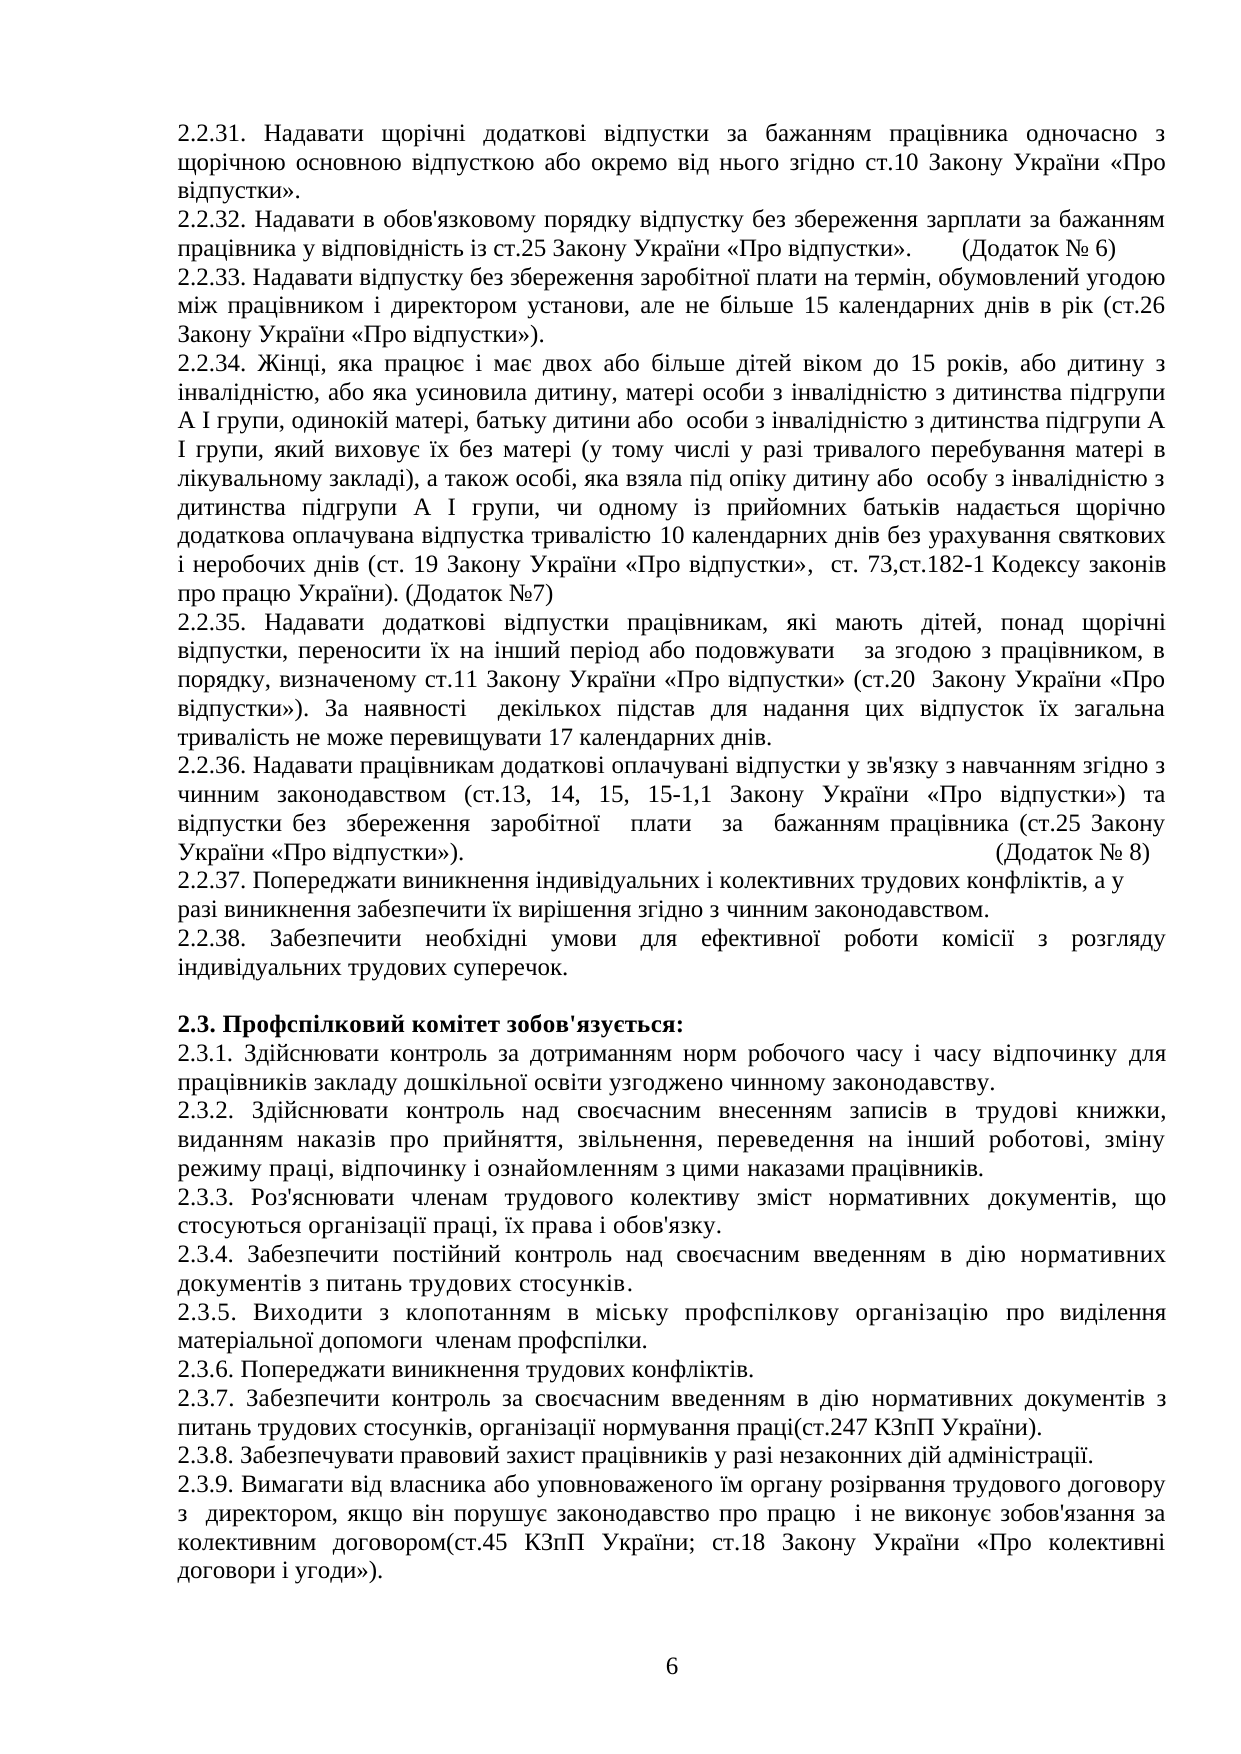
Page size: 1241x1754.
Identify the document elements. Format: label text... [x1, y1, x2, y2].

text 2.3. Профспілковий комітет зобов'язується: [177, 1009, 1167, 1038]
text 2.3.7. Забезпечити контроль за своєчасним введенням в дію нормативних документів з питань трудових стосунків, організації нормування праці(ст.247 КЗпП України). [177, 1383, 1167, 1441]
text 2.3.2. Здійснювати контроль над своєчасним внесенням записів в трудові книжки, виданням наказів про прийняття, звільнення, переведення на інший роботові, зміну режиму праці, відпочинку і ознайомленням з цими наказами працівників. [177, 1096, 1167, 1182]
text 2.2.38. Забезпечити необхідні умови для ефективної роботи комісії з розгляду індивідуальних трудових суперечок. [177, 923, 1167, 981]
text 2.2.32. Надавати в обов'язковому порядку відпустку без збереження зарплати за бажанням працівника у відповідність із ст.25 Закону України «Про відпустки». (Додаток № 6) [177, 204, 1167, 262]
text 2.3.1. Здійснювати контроль за дотриманням норм робочого часу і часу відпочинку для працівників закладу дошкільної освіти узгоджено чинному законодавству. [177, 1038, 1167, 1096]
text 2.2.35. Надавати додаткові відпустки працівникам, які мають дітей, понад щорічні відпустки, переносити їх на інший період або подовжувати за згодою з працівником, в порядку, визначеному ст.11 Закону України «Про відпустки» (ст.20 Закону України «Про відпустки»). За наявності декількох підстав для надання цих відпусток їх загальна тривалість не може перевищувати 17 календарних днів. [177, 607, 1167, 751]
text 2.3.8. Забезпечувати правовий захист працівників у разі незаконних дій адміністрації. [177, 1441, 1167, 1469]
text 2.2.31. Надавати щорічні додаткові відпустки за бажанням працівника одночасно з щорічною основною відпусткою або окремо від нього згідно ст.10 Закону України «Про відпустки». [177, 118, 1167, 204]
text 2.3.9. Вимагати від власника або уповноваженого їм органу розірвання трудового договору з директором, якщо він порушує законодавство про працю і не виконує зобов'язання за колективним договором(ст.45 КЗпП України; ст.18 Закону України «Про колективні договори і угоди»). [177, 1469, 1167, 1584]
text 2.2.37. Попереджати виникнення індивідуальних і колективних трудових конфліктів, а у разі виникнення забезпечити їх вирішення згідно з чинним законодавством. [177, 866, 1167, 923]
text 2.2.36. Надавати працівникам додаткові оплачувані відпустки у зв'язку з навчанням згідно з чинним законодавством (ст.13, 14, 15, 15-1,1 Закону України «Про відпустки») та відпустки без збереження заробітної плати за бажанням працівника (ст.25 Закону України «Про відпустки»). (Додаток № 8) [177, 751, 1167, 866]
text 2.3.3. Роз'яснювати членам трудового колективу зміст нормативних документів, що стосуються організації праці, їх права і обов'язку. [177, 1182, 1167, 1239]
text 2.2.33. Надавати відпустку без збереження заробітної плати на термін, обумовлений угодою між працівником і директором установи, але не більше 15 календарних днів в рік (ст.26 Закону України «Про відпустки»). [177, 262, 1167, 348]
text 2.3.5. Виходити з клопотанням в міську профспілкову організацію про виділення матеріальної допомоги членам профспілки. [177, 1297, 1167, 1354]
text 2.3.4. Забезпечити постійний контроль над своєчасним введенням в дію нормативних документів з питань трудових стосунків. [177, 1239, 1167, 1297]
text 2.2.34. Жінці, яка працює і має двох або більше дітей віком до 15 років, або дитину з інвалідністю, або яка усиновила дитину, матері особи з інвалідністю з дитинства підгрупи А I групи, одинокій матері, батьку дитини або особи з інвалідністю з дитинства підгрупи А I групи, який виховує їх без матері (у тому числі у разі тривалого перебування матері в лікувальному закладі), а також особі, яка взяла під опіку дитину або особу з інвалідністю з дитинства підгрупи А I групи, чи одному із прийомних батьків надається щорічно додаткова оплачувана відпустка тривалістю 10 календарних днів без урахування святкових і неробочих днів (ст. 19 Закону України «Про відпустки», ст. 73,ст.182-1 Кодексу законів про працю України). (Додаток №7) [177, 348, 1167, 607]
text 2.3.6. Попереджати виникнення трудових конфліктів. [177, 1354, 1167, 1383]
